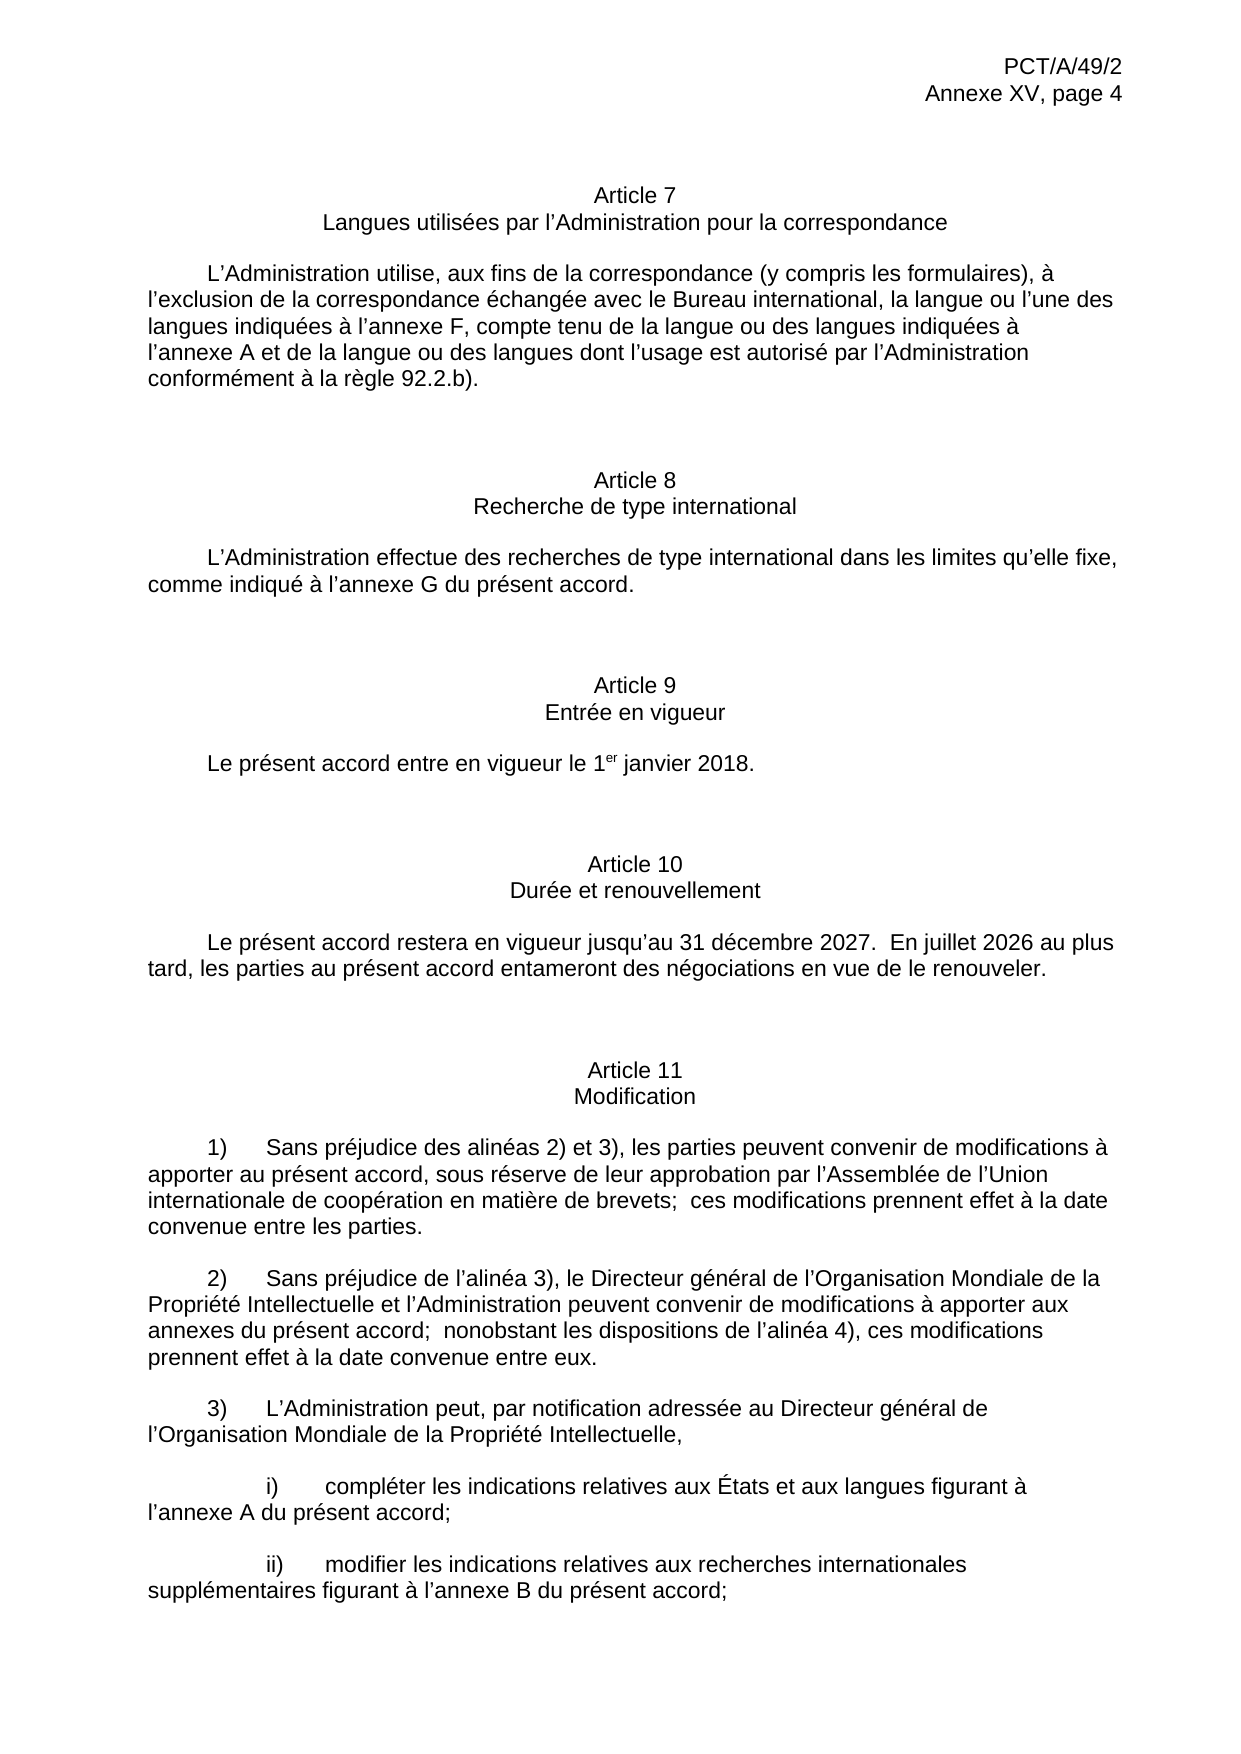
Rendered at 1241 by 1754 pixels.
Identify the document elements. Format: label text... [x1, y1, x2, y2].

subtitle Article 8 Recherche de type international [148, 467, 1122, 519]
subtitle Article 9 Entrée en vigueur [148, 672, 1122, 725]
text ii) modifier les indications relatives aux recherches internationales supplémentaires figurant à l’annexe B du présent accord; [148, 1551, 1122, 1603]
subtitle Article 11 Modification [148, 1057, 1122, 1109]
subtitle Article 10 Durée et renouvellement [148, 851, 1122, 904]
text L’Administration effectue des recherches de type international dans les limites qu’elle fixe, comme indiqué à l’annexe G du présent accord. [148, 544, 1122, 597]
text 1) Sans préjudice des alinéas 2) et 3), les parties peuvent convenir de modifications à apporter au présent accord, sous réserve de leur approbation par l’Assemblée de l’Union internationale de coopération en matière de brevets; ces modifications prennent effet à la date convenue entre les parties. [148, 1134, 1122, 1240]
text L’Administration utilise, aux fins de la correspondance (y compris les formulaires), à l’exclusion de la correspondance échangée avec le Bureau international, la langue ou l’une des langues indiquées à l’annexe F, compte tenu de la langue ou des langues indiquées à l’annexe A et de la langue ou des langues dont l’usage est autorisé par l’Administration conformément à la règle 92.2.b). [148, 260, 1122, 392]
text Le présent accord entre en vigueur le 1er janvier 2018. [148, 750, 1122, 776]
text i) compléter les indications relatives aux États et aux langues figurant à l’annexe A du présent accord; [148, 1473, 1122, 1526]
text 3) L’Administration peut, par notification adressée au Directeur général de l’Organisation Mondiale de la Propriété Intellectuelle, [148, 1395, 1122, 1448]
text 2) Sans préjudice de l’alinéa 3), le Directeur général de l’Organisation Mondiale de la Propriété Intellectuelle et l’Administration peuvent convenir de modifications à apporter aux annexes du présent accord; nonobstant les dispositions de l’alinéa 4), ces modifications prennent effet à la date convenue entre eux. [148, 1265, 1122, 1370]
subtitle Article 7 Langues utilisées par l’Administration pour la correspondance [148, 182, 1122, 235]
text Le présent accord restera en vigueur jusqu’au 31 décembre 2027. En juillet 2026 au plus tard, les parties au présent accord entameront des négociations en vue de le renouveler. [148, 929, 1122, 982]
